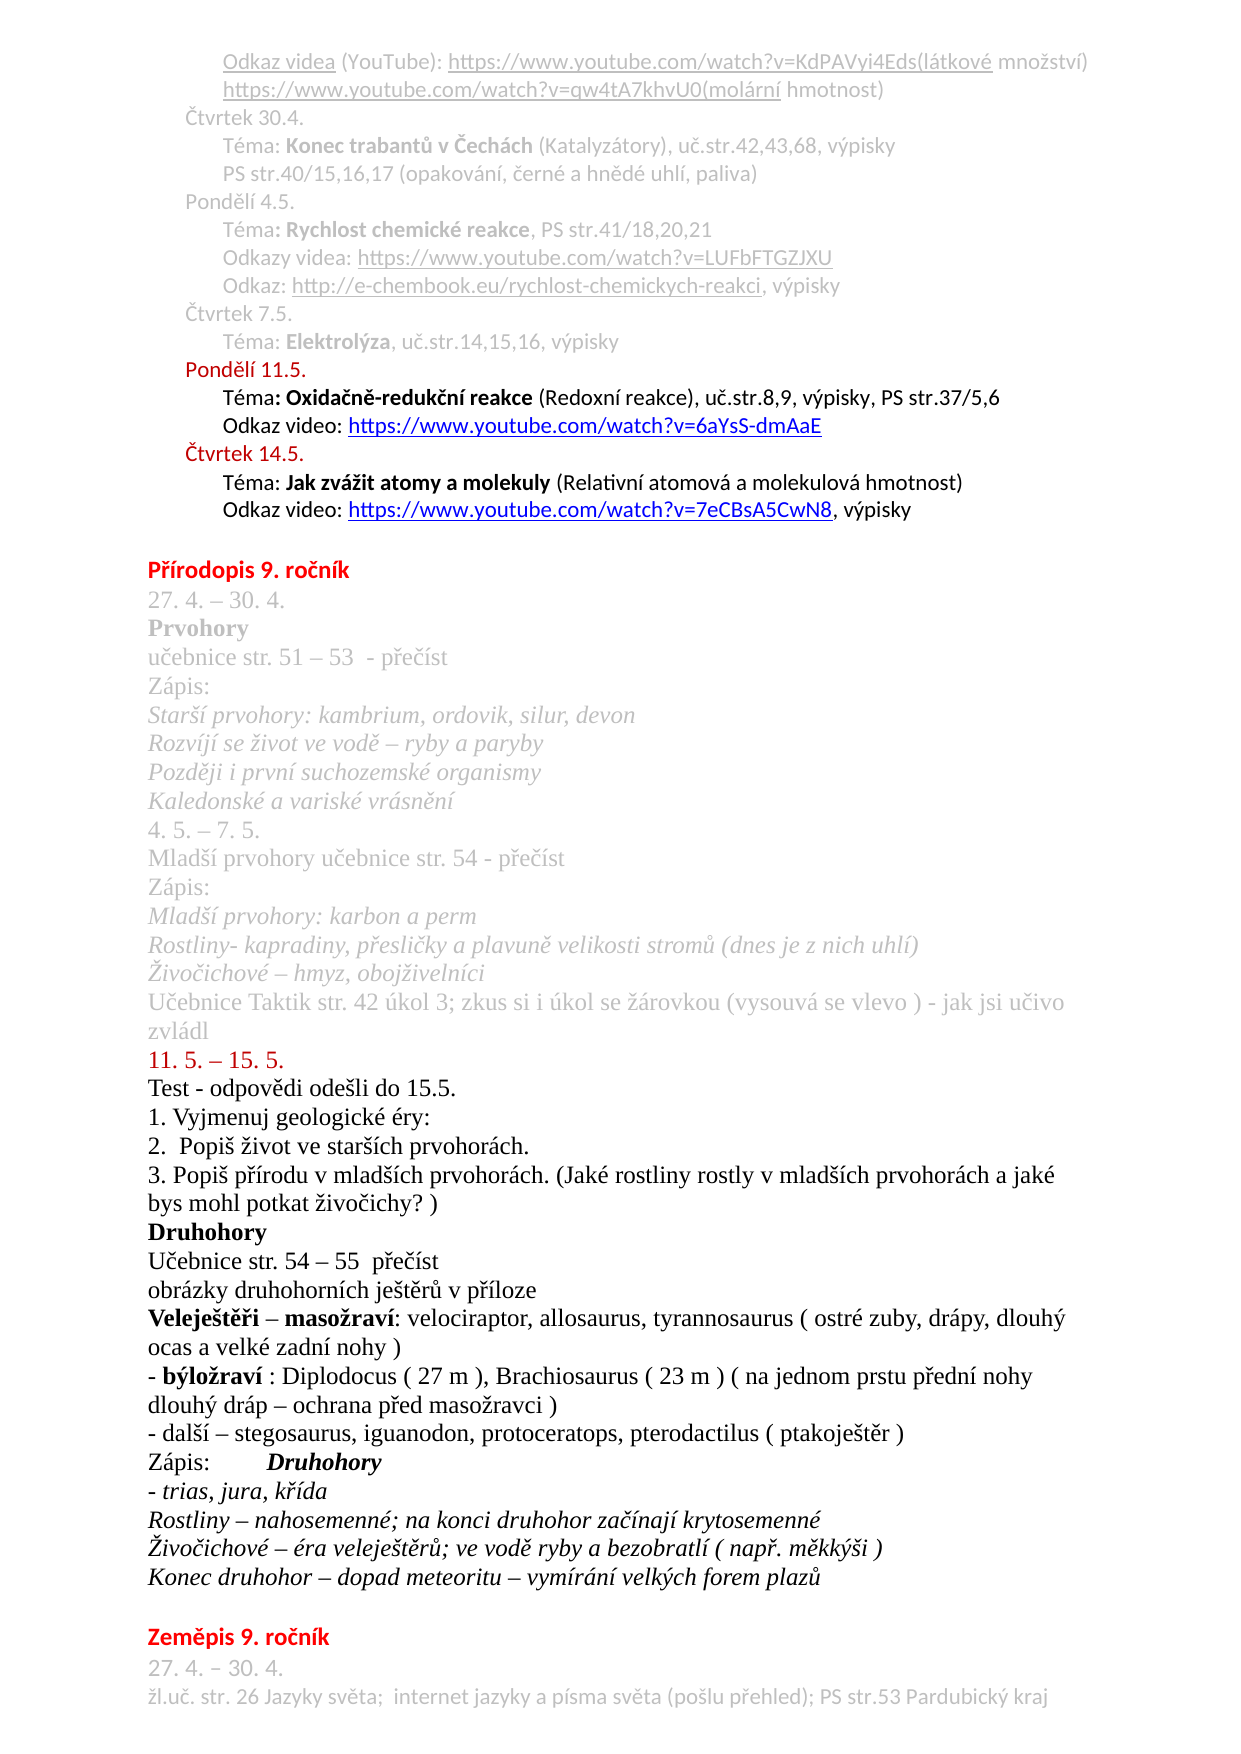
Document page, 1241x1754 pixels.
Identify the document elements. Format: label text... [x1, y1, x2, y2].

list Odkaz videa (YouTube): https://www.youtube.com/watch?v=KdPAVyi4Eds(látkové množství) [223, 47, 1092, 75]
text - trias, jura, křída [148, 1476, 1092, 1505]
list Odkaz: http://e-chembook.eu/rychlost-chemickych-reakci, výpisky [223, 271, 1092, 299]
text - býložraví : Diplodocus ( 27 m ), Brachiosaurus ( 23 m ) ( na jednom prstu přední nohy dlouhý dráp – ochrana před masožravci ) [148, 1361, 1092, 1418]
text Učebnice Taktik str. 42 úkol 3; zkus si i úkol se žárovkou (vysouvá se vlevo ) - jak jsi učivo zvládl [148, 987, 1092, 1045]
list Odkazy videa: https://www.youtube.com/watch?v=LUFbFTGZJXU [223, 243, 1092, 271]
text 2. Popiš život ve starších prvohorách. [148, 1131, 1092, 1160]
text 27. 4. – 30. 4. [148, 1652, 1092, 1682]
list Téma: Konec trabantů v Čechách (Katalyzátory), uč.str.42,43,68, výpisky [223, 131, 1092, 159]
text Čtvrtek 7.5. [185, 299, 1092, 327]
list Téma: Oxidačně-redukční reakce (Redoxní reakce), uč.str.8,9, výpisky, PS str.37/5,6 [223, 383, 1092, 412]
text Zápis: Druhohory [148, 1447, 1092, 1476]
text Rostliny – nahosemenné; na konci druhohor začínají krytosemenné [148, 1505, 1092, 1533]
text žl.uč. str. 26 Jazyky světa; internet jazyky a písma světa (pošlu přehled); PS str.53 Pardubický kraj [148, 1682, 1092, 1711]
text - další – stegosaurus, iguanodon, protoceratops, pterodactilus ( ptakoještěr ) [148, 1418, 1092, 1447]
text Zápis: [148, 872, 1092, 901]
text učebnice str. 51 – 53 - přečíst [148, 642, 1092, 671]
text 3. Popiš přírodu v mladších prvohorách. (Jaké rostliny rostly v mladších prvohorách a jaké bys mohl potkat živočichy? ) [148, 1160, 1092, 1217]
text Živočichové – éra veleještěrů; ve vodě ryby a bezobratlí ( např. měkkýši ) [148, 1533, 1092, 1562]
text Zeměpis 9. ročník [148, 1621, 1092, 1652]
text 4. 5. – 7. 5. [148, 815, 1092, 843]
text Čtvrtek 30.4. [185, 103, 1092, 131]
text Starší prvohory: kambrium, ordovik, silur, devon [148, 700, 1092, 728]
text Prvohory [148, 613, 1092, 642]
text 1. Vyjmenuj geologické éry: [148, 1102, 1092, 1131]
text Rozvíjí se život ve vodě – ryby a paryby [148, 728, 1092, 757]
text Pondělí 4.5. [185, 187, 1092, 215]
text 27. 4. – 30. 4. [148, 585, 1092, 613]
text Mladší prvohory učebnice str. 54 - přečíst [148, 843, 1092, 872]
list https://www.youtube.com/watch?v=qw4tA7khvU0(molární hmotnost) [223, 75, 1092, 103]
list Téma: Rychlost chemické reakce, PS str.41/18,20,21 [223, 215, 1092, 243]
text Učebnice str. 54 – 55 přečíst [148, 1246, 1092, 1275]
text Zápis: [148, 671, 1092, 700]
text Čtvrtek 14.5. [185, 439, 1092, 468]
list Téma: Jak zvážit atomy a molekuly (Relativní atomová a molekulová hmotnost) [223, 468, 1092, 496]
text Rostliny- kapradiny, přesličky a plavuně velikosti stromů (dnes je z nich uhlí) [148, 930, 1092, 958]
text Mladší prvohory: karbon a perm [148, 901, 1092, 930]
text Konec druhohor – dopad meteoritu – vymírání velkých forem plazů [148, 1562, 1092, 1591]
list Odkaz video: https://www.youtube.com/watch?v=7eCBsA5CwN8, výpisky [223, 496, 1092, 524]
text Živočichové – hmyz, obojživelníci [148, 958, 1092, 987]
text Přírodopis 9. ročník [148, 554, 1092, 585]
list Téma: Elektrolýza, uč.str.14,15,16, výpisky [223, 327, 1092, 356]
text Veleještěři – masožraví: velociraptor, allosaurus, tyrannosaurus ( ostré zuby, drápy, dlouhý ocas a velké zadní nohy ) [148, 1303, 1092, 1361]
text Později i první suchozemské organismy [148, 757, 1092, 786]
text Pondělí 11.5. [185, 356, 1092, 383]
list Odkaz video: https://www.youtube.com/watch?v=6aYsS-dmAaE [223, 412, 1092, 439]
text Test - odpovědi odešli do 15.5. [148, 1073, 1092, 1102]
list PS str.40/15,16,17 (opakování, černé a hnědé uhlí, paliva) [223, 159, 1092, 187]
text obrázky druhohorních ještěrů v příloze [148, 1275, 1092, 1303]
text 11. 5. – 15. 5. [148, 1045, 1092, 1073]
text Kaledonské a variské vrásnění [148, 786, 1092, 815]
text Druhohory [148, 1217, 1092, 1246]
